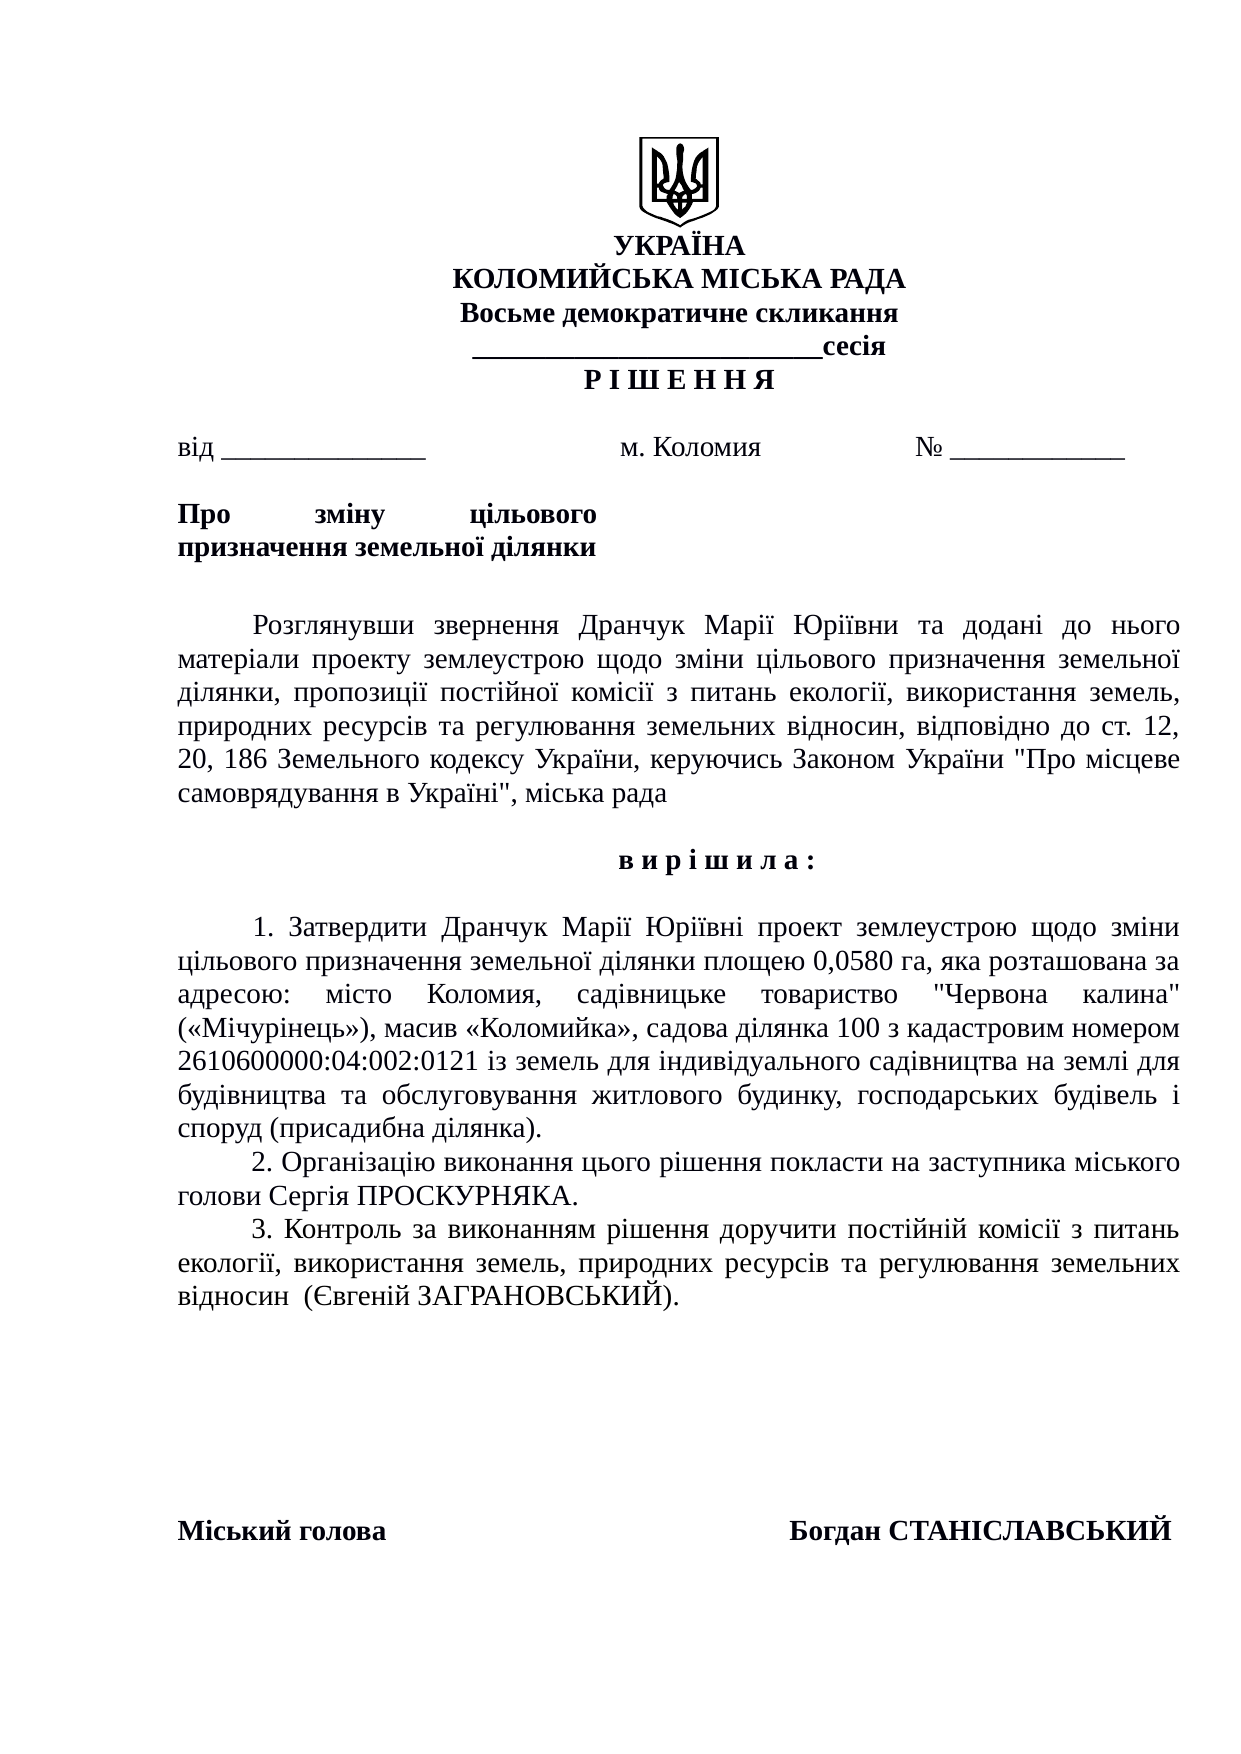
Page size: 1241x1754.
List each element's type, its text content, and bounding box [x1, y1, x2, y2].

text Міський голова Богдан СТАНІСЛАВСЬКИЙ [177, 1513, 1181, 1547]
text 3. Контроль за виконанням рішення доручити постійній комісії з питань екології, використання земель, природних ресурсів та регулювання земельних відносин (Євгеній ЗАГРАНОВСЬКИЙ). [177, 1211, 1181, 1312]
text 2. Організацію виконання цього рішення покласти на заступника міського голови Сергія ПРОСКУРНЯКА. [177, 1144, 1181, 1211]
text 1. Затвердити Дранчук Марії Юріївні проект землеустрою щодо зміни цільового призначення земельної ділянки площею 0,0580 га, яка розташована за адресою: місто Коломия, садівницьке товариство "Червона калина" («Мічурінець»), масив «Коломийка», садова ділянка 100 з кадастровим номером 2610600000:04:002:0121 із земель для індивідуального садівництва на землі для будівництва та обслуговування житлового будинку, господарських будівель і споруд (присадибна ділянка). [177, 909, 1181, 1144]
table_header Про зміну цільового призначення земельної ділянки [166, 496, 608, 579]
text в и р і ш и л а : [177, 842, 1181, 876]
text ________________________сесія [177, 328, 1181, 362]
text Розглянувши звернення Дранчук Марії Юріївни та додані до нього матеріали проекту землеустрою щодо зміни цільового призначення земельної ділянки, пропозиції постійної комісії з питань екології, використання земель, природних ресурсів та регулювання земельних відносин, відповідно до ст. 12, 20, 186 Земельного кодексу України, керуючись Законом України "Про місцеве самоврядування в Україні", міська рада [177, 607, 1181, 809]
text КОЛОМИЙСЬКА МІСЬКА РАДА [177, 261, 1181, 295]
text УКРАЇНА [177, 228, 1181, 261]
text Восьме демократичне скликання [177, 295, 1181, 328]
text від ______________ м. Коломия № ____________ [177, 429, 1181, 462]
text Р І Ш Е Н Н Я [177, 362, 1181, 395]
